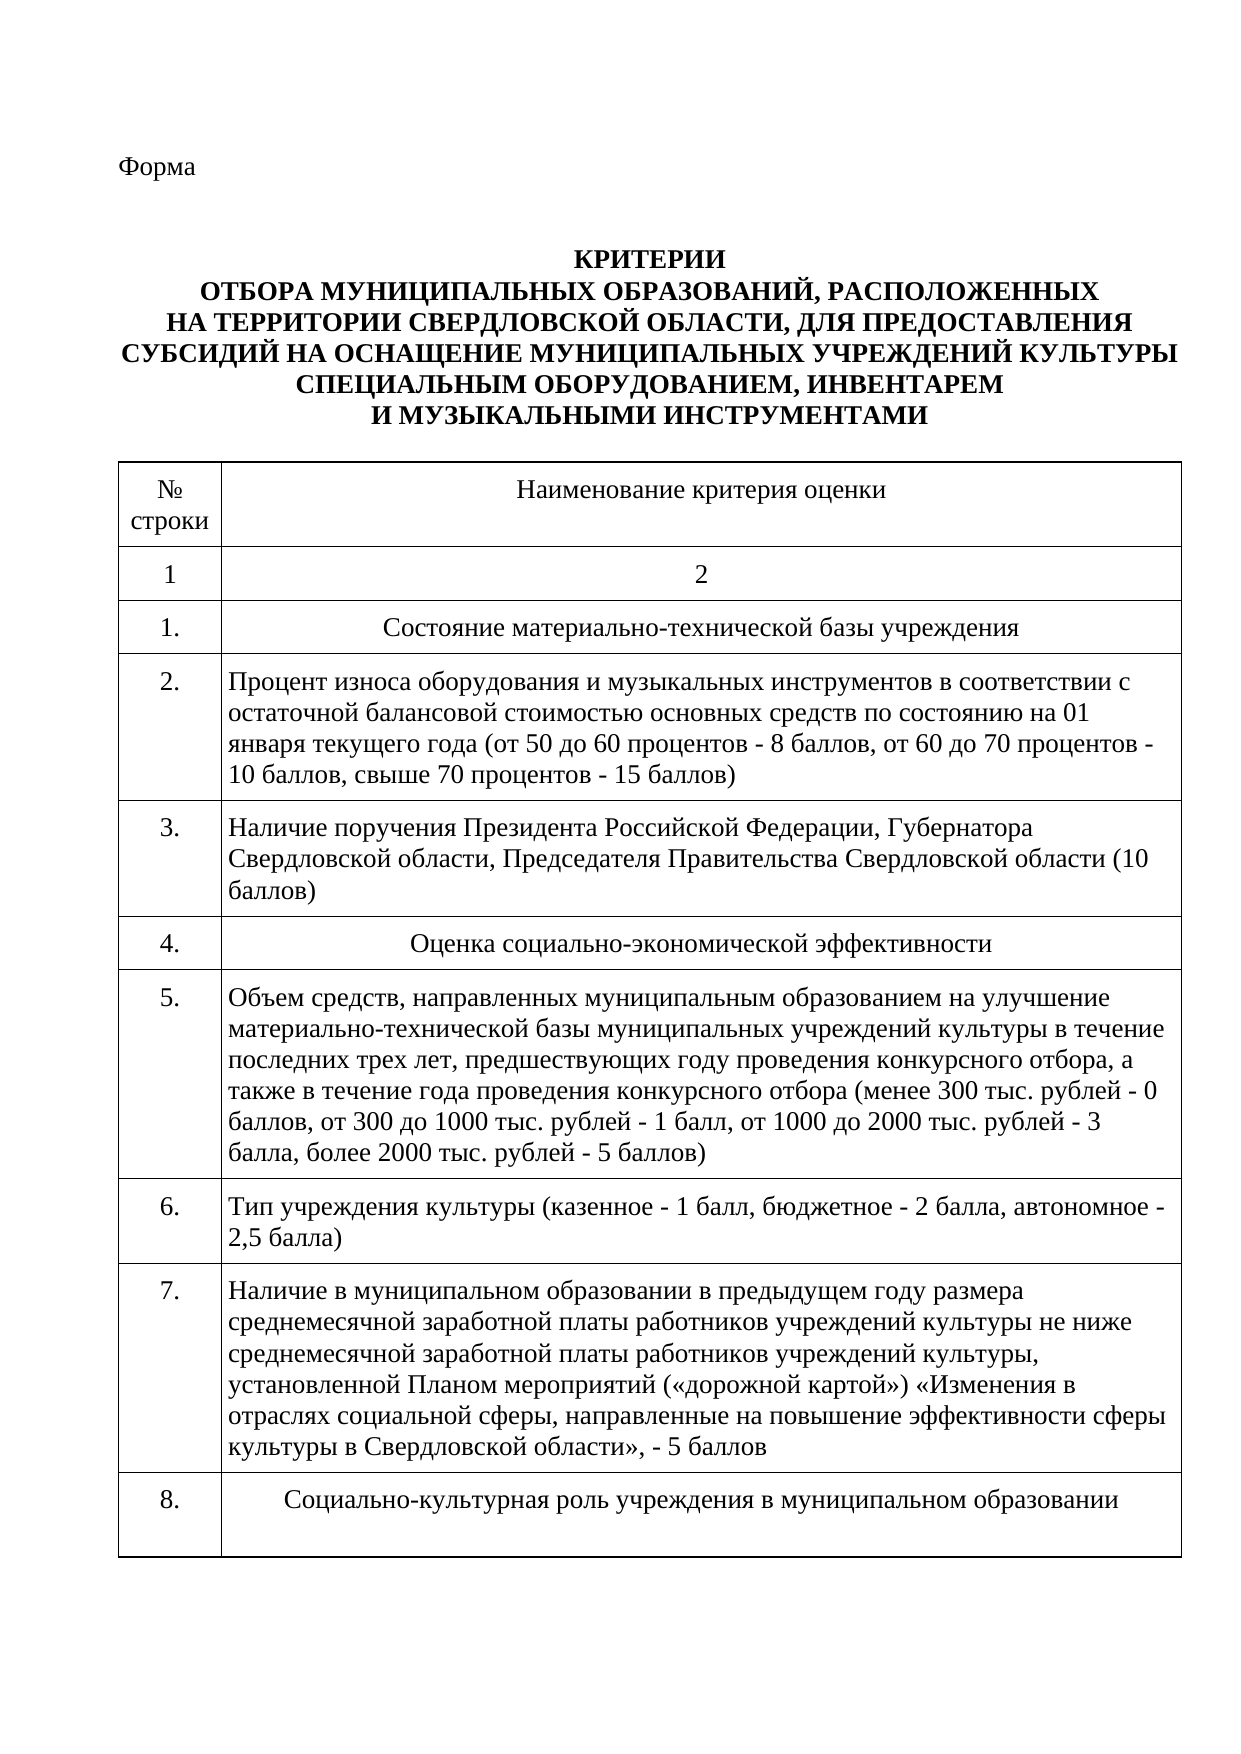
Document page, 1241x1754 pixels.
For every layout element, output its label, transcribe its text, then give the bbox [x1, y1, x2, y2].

table_cell Состояние материально-технической базы учреждения [222, 601, 1181, 653]
text НА ТЕРРИТОРИИ СВЕРДЛОВСКОЙ ОБЛАСТИ, ДЛЯ ПРЕДОСТАВЛЕНИЯ [118, 306, 1181, 337]
table_cell 6. [119, 1179, 221, 1263]
table_header № строки [119, 463, 221, 546]
text И МУЗЫКАЛЬНЫМИ ИНСТРУМЕНТАМИ [118, 399, 1181, 430]
text Форма [118, 150, 1181, 181]
table_cell 4. [119, 917, 221, 969]
text КРИТЕРИИ [118, 243, 1181, 274]
text СУБСИДИЙ НА ОСНАЩЕНИЕ МУНИЦИПАЛЬНЫХ УЧРЕЖДЕНИЙ КУЛЬТУРЫ [118, 337, 1181, 368]
text СПЕЦИАЛЬНЫМ ОБОРУДОВАНИЕМ, ИНВЕНТАРЕМ [118, 368, 1181, 399]
text ОТБОРА МУНИЦИПАЛЬНЫХ ОБРАЗОВАНИЙ, РАСПОЛОЖЕННЫХ [118, 274, 1181, 306]
table_cell 8. [119, 1473, 221, 1556]
table_cell Социально-культурная роль учреждения в муниципальном образовании [222, 1473, 1181, 1556]
table_cell 5. [119, 970, 221, 1178]
table_cell Оценка социально-экономической эффективности [222, 917, 1181, 969]
table_header Наименование критерия оценки [222, 463, 1181, 546]
table_cell 3. [119, 801, 221, 916]
table_cell 7. [119, 1264, 221, 1472]
table_cell 1 [119, 547, 221, 599]
table_cell Наличие в муниципальном образовании в предыдущем году размера среднемесячной заработной платы работников учреждений культуры не ниже среднемесячной заработной платы работников учреждений культуры, установленной Планом мероприятий («дорожной картой») «Изменения в отраслях социальной сферы, направленные на повышение эффективности сферы культуры в Свердловской области», - 5 баллов [222, 1264, 1181, 1472]
table_cell 1. [119, 601, 221, 653]
table_cell 2. [119, 654, 221, 800]
table_cell Тип учреждения культуры (казенное - 1 балл, бюджетное - 2 балла, автономное - 2,5 балла) [222, 1179, 1181, 1263]
table_cell Объем средств, направленных муниципальным образованием на улучшение материально-технической базы муниципальных учреждений культуры в течение последних трех лет, предшествующих году проведения конкурсного отбора, а также в течение года проведения конкурсного отбора (менее 300 тыс. рублей - 0 баллов, от 300 до 1000 тыс. рублей - 1 балл, от 1000 до 2000 тыс. рублей - 3 балла, более 2000 тыс. рублей - 5 баллов) [222, 970, 1181, 1178]
table_cell 2 [222, 547, 1181, 599]
table_cell Наличие поручения Президента Российской Федерации, Губернатора Свердловской области, Председателя Правительства Свердловской области (10 баллов) [222, 801, 1181, 916]
table_cell Процент износа оборудования и музыкальных инструментов в соответствии с остаточной балансовой стоимостью основных средств по состоянию на 01 января текущего года (от 50 до 60 процентов - 8 баллов, от 60 до 70 процентов - 10 баллов, свыше 70 процентов - 15 баллов) [222, 654, 1181, 800]
